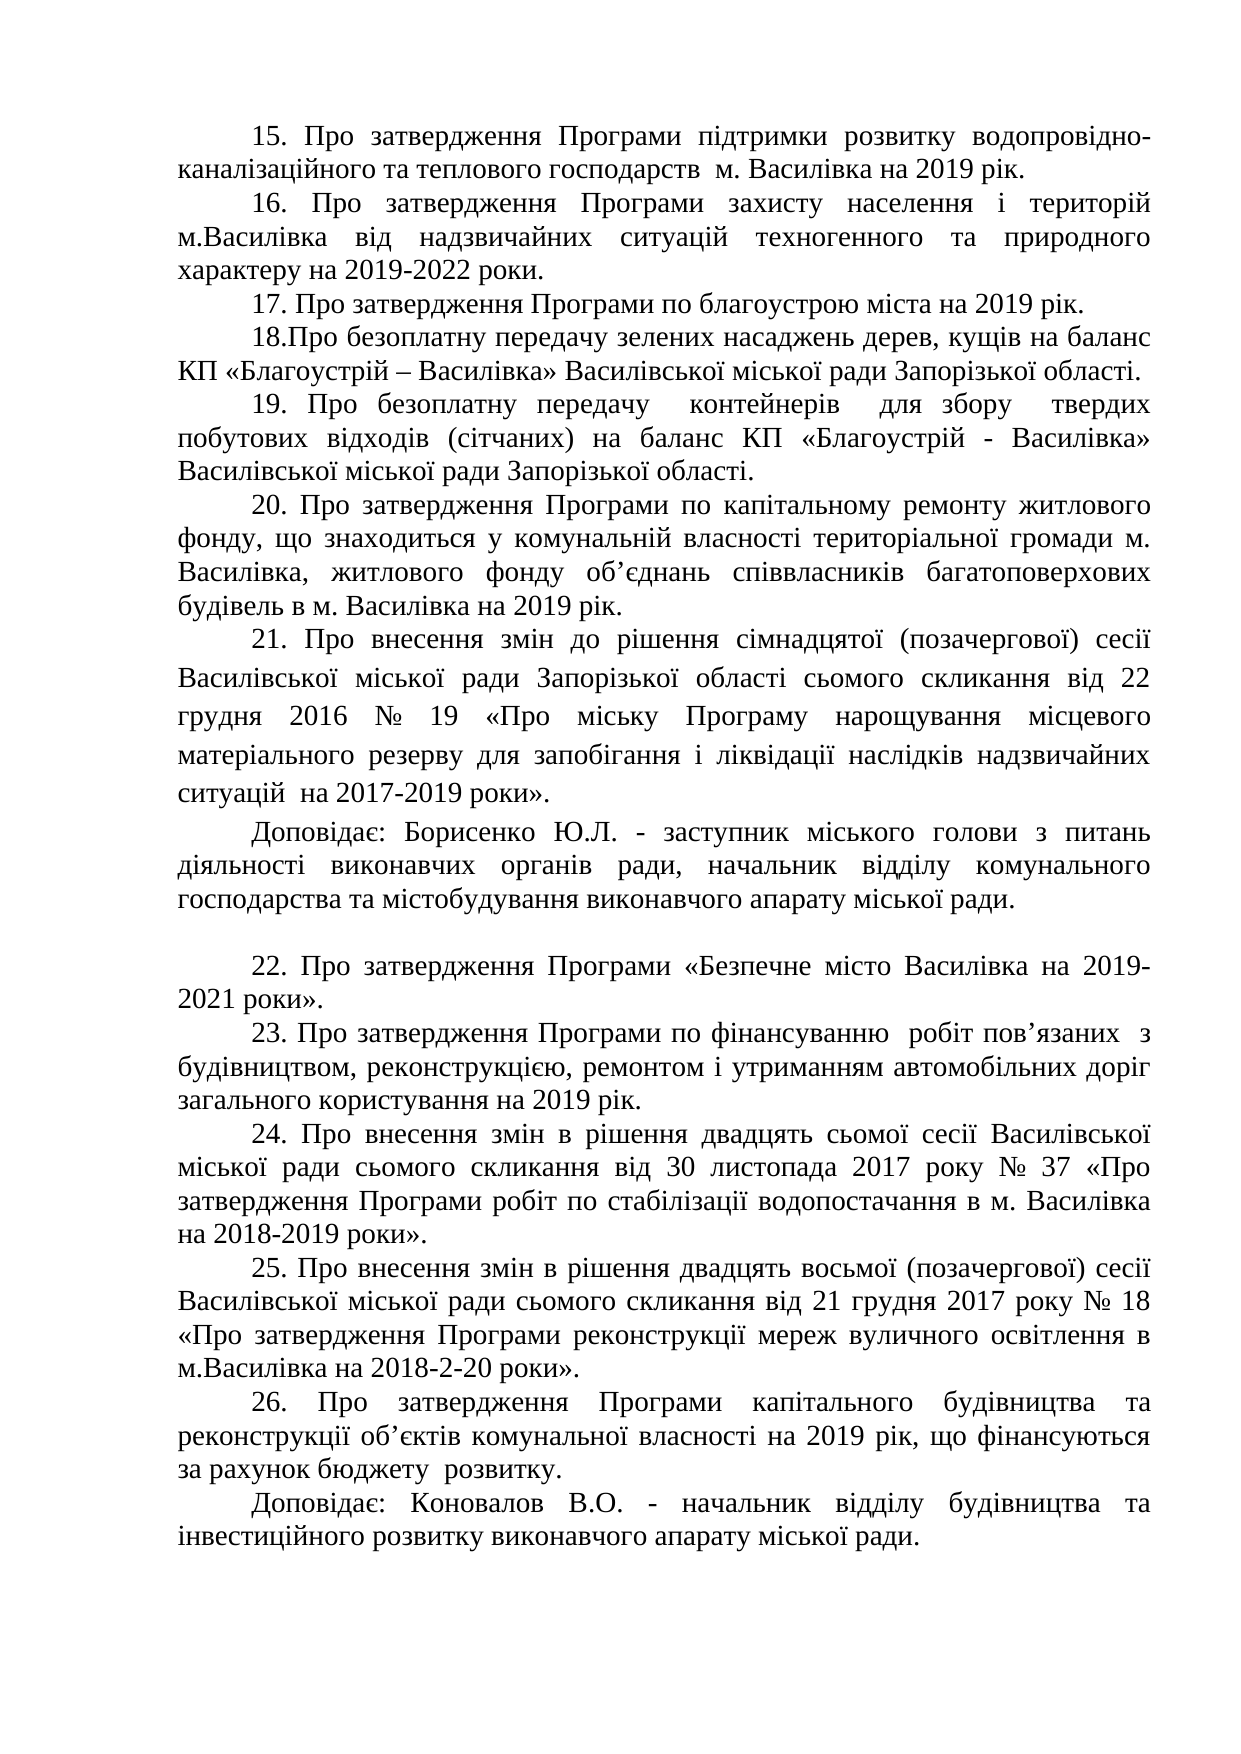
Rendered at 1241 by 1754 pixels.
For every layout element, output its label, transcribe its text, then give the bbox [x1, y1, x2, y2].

text 18.Про безоплатну передачу зелених насаджень дерев, кущів на баланс КП «Благоустрій – Василівка» Василівської міської ради Запорізької області. [177, 319, 1152, 386]
text 22. Про затвердження Програми «Безпечне місто Василівка на 2019-2021 роки». [177, 948, 1152, 1015]
text 16. Про затвердження Програми захисту населення і територій м.Василівка від надзвичайних ситуацій техногенного та природного характеру на 2019-2022 роки. [177, 185, 1152, 286]
text 25. Про внесення змін в рішення двадцять восьмої (позачергової) сесії Василівської міської ради сьомого скликання від 21 грудня 2017 року № 18 «Про затвердження Програми реконструкції мереж вуличного освітлення в м.Василівка на 2018-2-20 роки». [177, 1250, 1152, 1384]
text 17. Про затвердження Програми по благоустрою міста на 2019 рік. [177, 286, 1152, 319]
text 19. Про безоплатну передачу контейнерів для збору твердих побутових відходів (сітчаних) на баланс КП «Благоустрій - Василівка» Василівської міської ради Запорізької області. [177, 386, 1152, 487]
text 23. Про затвердження Програми по фінансуванню робіт пов’язаних з будівництвом, реконструкцією, ремонтом і утриманням автомобільних доріг загального користування на 2019 рік. [177, 1015, 1152, 1116]
text 20. Про затвердження Програми по капітальному ремонту житлового фонду, що знаходиться у комунальній власності територіальної громади м. Василівка, житлового фонду об’єднань співвласників багатоповерхових будівель в м. Василівка на 2019 рік. [177, 487, 1152, 621]
text 21. Про внесення змін до рішення сімнадцятої (позачергової) сесії Василівської міської ради Запорізької області сьомого скликання від 22 грудня 2016 № 19 «Про міську Програму нарощування місцевого матеріального резерву для запобігання і ліквідації наслідків надзвичайних ситуацій на 2017-2019 роки». [177, 621, 1152, 809]
text 26. Про затвердження Програми капітального будівництва та реконструкції об’єктів комунальної власності на 2019 рік, що фінансуються за рахунок бюджету розвитку. [177, 1384, 1152, 1485]
text Доповідає: Коновалов В.О. - начальник відділу будівництва та інвестиційного розвитку виконавчого апарату міської ради. [177, 1485, 1152, 1552]
text 24. Про внесення змін в рішення двадцять сьомої сесії Василівської міської ради сьомого скликання від 30 листопада 2017 року № 37 «Про затвердження Програми робіт по стабілізації водопостачання в м. Василівка на 2018-2019 роки». [177, 1116, 1152, 1250]
text 15. Про затвердження Програми підтримки розвитку водопровідно-каналізаційного та теплового господарств м. Василівка на 2019 рік. [177, 118, 1152, 185]
text Доповідає: Борисенко Ю.Л. - заступник міського голови з питань діяльності виконавчих органів ради, начальник відділу комунального господарства та містобудування виконавчого апарату міської ради. [177, 814, 1152, 914]
